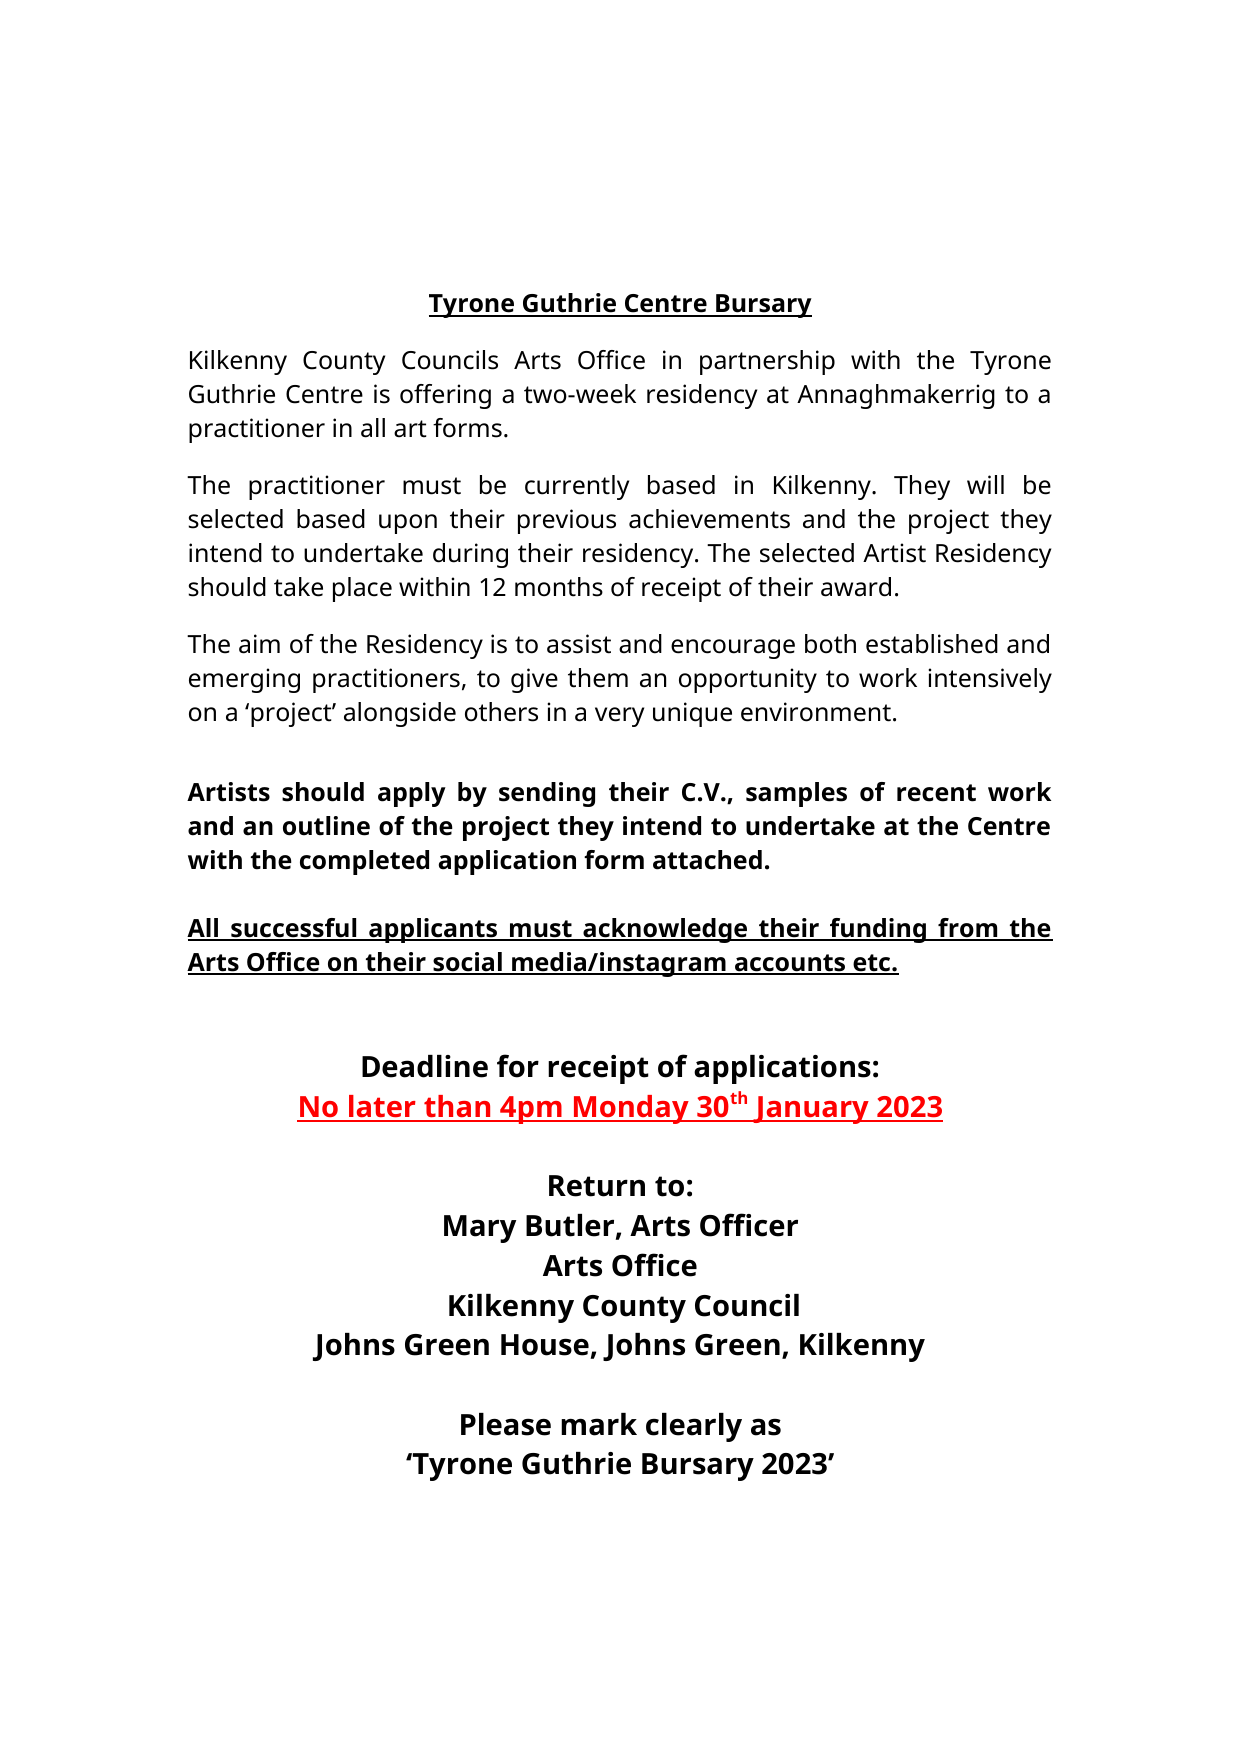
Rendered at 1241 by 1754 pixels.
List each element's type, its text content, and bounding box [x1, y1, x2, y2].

text Artists should apply by sending their C.V., samples of recent work and an outline of the project they intend to undertake at the Centre with the completed application form attached. [187, 774, 1053, 876]
text All successful applicants must acknowledge their funding from the Arts Office on their social media/instagram accounts etc. [187, 940, 1053, 978]
text The practitioner must be currently based in Kilkenny. They will be selected based upon their previous achievements and the project they intend to undertake during their residency. The selected Artist Residency should take place within 12 months of receipt of their award. [187, 468, 1053, 604]
text The aim of the Residency is to assist and encourage both established and emerging practitioners, to give them an opportunity to work intensively on a ‘project’ alongside others in a very unique environment. [187, 627, 1053, 729]
text Arts Office [187, 1245, 1053, 1285]
text Please mark clearly as [187, 1404, 1053, 1443]
text Deadline for receipt of applications: [187, 1047, 1053, 1086]
text Johns Green House, Johns Green, Kilkenny [187, 1324, 1053, 1364]
text Mary Butler, Arts Officer [187, 1205, 1053, 1245]
text All successful applicants must acknowledge their funding from the Arts Office on their social media/instagram accounts etc. [187, 910, 1053, 939]
text Kilkenny County Council [187, 1285, 1053, 1324]
text Kilkenny County Councils in partnership with the Centre is offering a two-week residency at Annaghmakerrig to a practitioner in all art forms. [187, 343, 1053, 445]
text ‘Tyrone Guthrie Bursary 2023’ [187, 1443, 1053, 1483]
text No later than 4pm Monday 30th January 2023 [187, 1086, 1053, 1126]
text Tyrone Guthrie Centre Bursary [187, 286, 1053, 320]
text Return to: [187, 1166, 1053, 1205]
